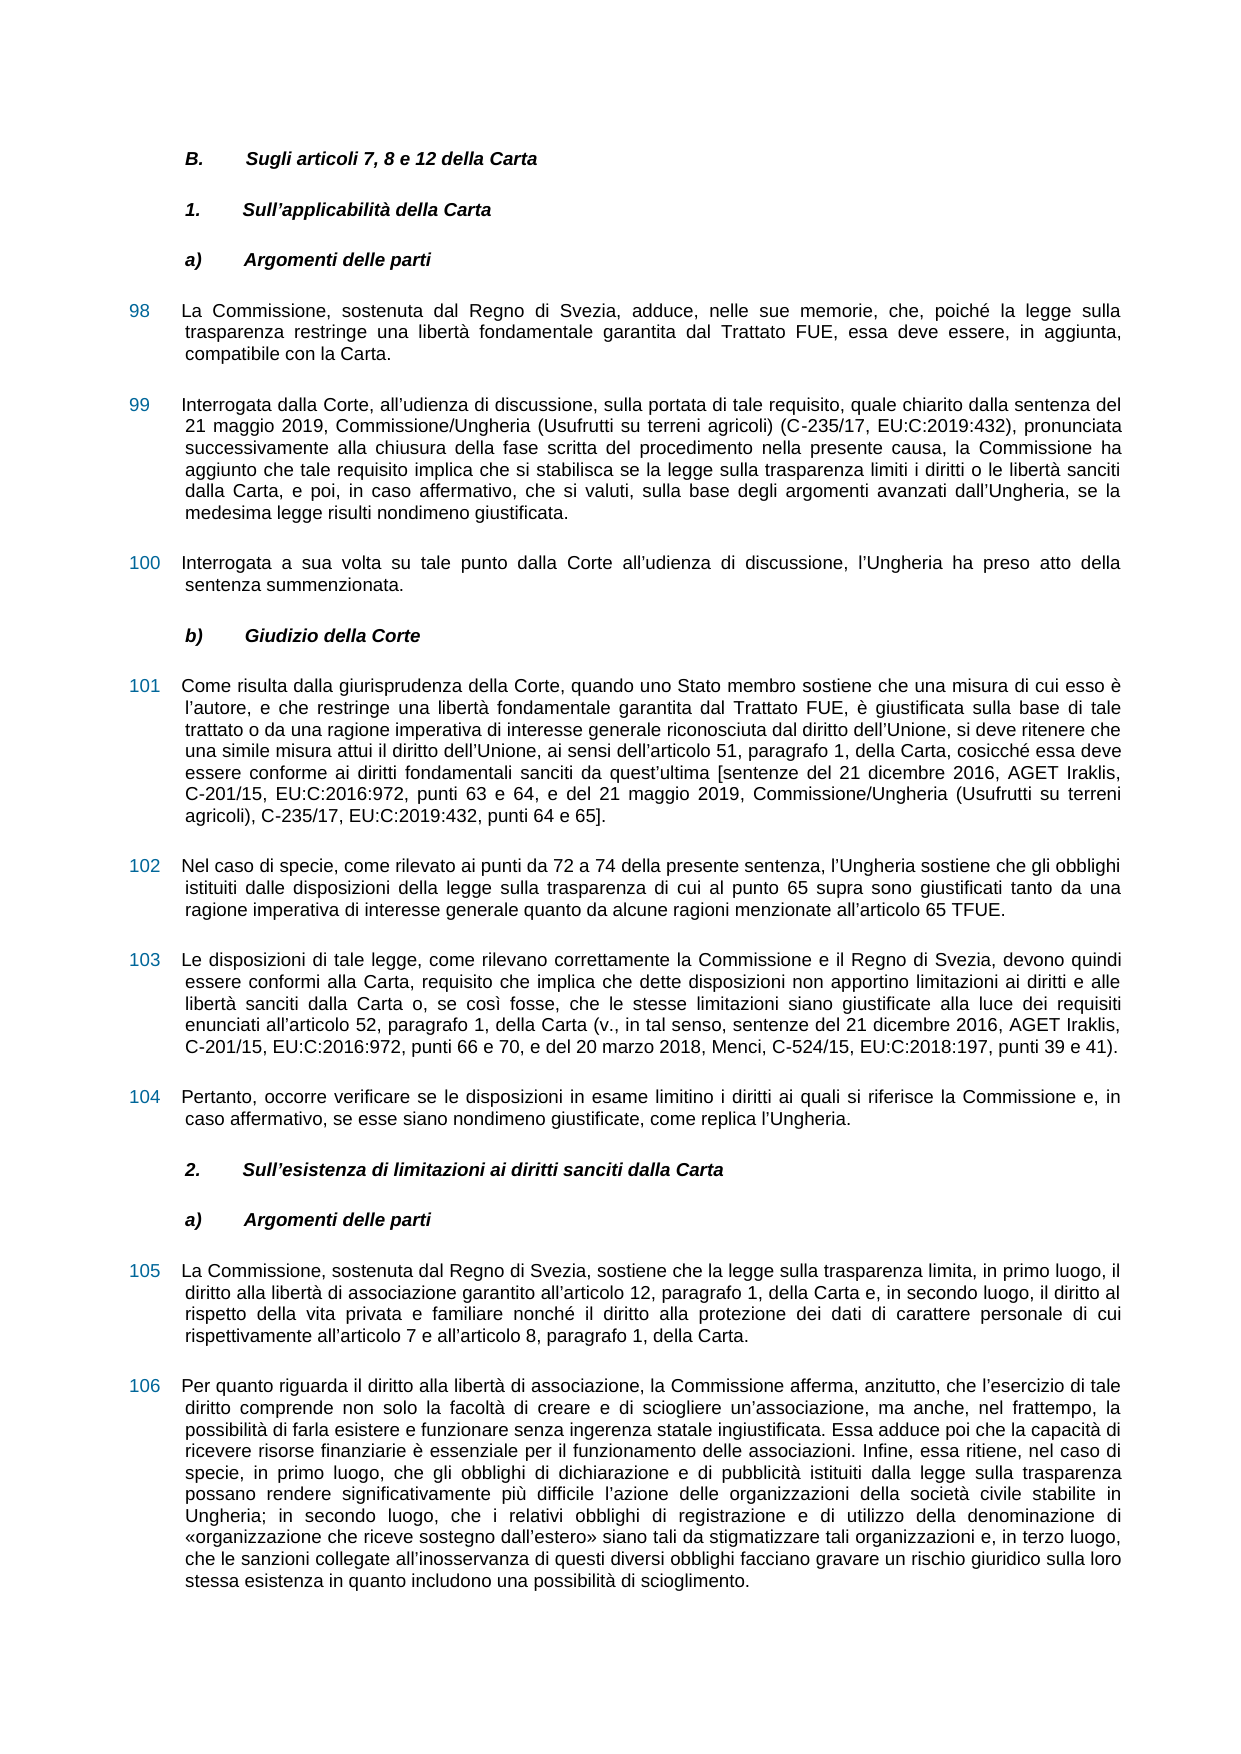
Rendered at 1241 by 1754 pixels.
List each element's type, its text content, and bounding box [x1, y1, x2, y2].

text 99 Interrogata dalla Corte, all’udienza di discussione, sulla portata di tale requisito, quale chiarito dalla sentenza del 21 maggio 2019, Commissione/Ungheria (Usufrutti su terreni agricoli) (C-235/17, EU:C:2019:432), pronunciata successivamente alla chiusura della fase scritta del procedimento nella presente causa, la Commissione ha aggiunto che tale requisito implica che si stabilisca se la legge sulla trasparenza limiti i diritti o le libertà sanciti dalla Carta, e poi, in caso affermativo, che si valuti, sulla base degli argomenti avanzati dall’Ungheria, se la medesima legge risulti nondimeno giustificata. [129, 394, 1122, 523]
text 1. Sull’applicabilità della Carta [185, 198, 1122, 220]
text 102 Nel caso di specie, come rilevato ai punti da 72 a 74 della presente sentenza, l’Ungheria sostiene che gli obblighi istituiti dalle disposizioni della legge sulla trasparenza di cui al punto 65 supra sono giustificati tanto da una ragione imperativa di interesse generale quanto da alcune ragioni menzionate all’articolo 65 TFUE. [129, 855, 1122, 920]
text 100 Interrogata a sua volta su tale punto dalla Corte all’udienza di discussione, l’Ungheria ha preso atto della sentenza summenzionata. [129, 552, 1122, 595]
text 104 Pertanto, occorre verificare se le disposizioni in esame limitino i diritti ai quali si riferisce la Commissione e, in caso affermativo, se esse siano nondimeno giustificate, come replica l’Ungheria. [129, 1086, 1122, 1129]
text 98 La Commissione, sostenuta dal Regno di Svezia, adduce, nelle sue memorie, che, poiché la legge sulla trasparenza restringe una libertà fondamentale garantita dal Trattato FUE, essa deve essere, in aggiunta, compatibile con la Carta. [129, 300, 1122, 364]
text 106 Per quanto riguarda il diritto alla libertà di associazione, la Commissione afferma, anzitutto, che l’esercizio di tale diritto comprende non solo la facoltà di creare e di sciogliere un’associazione, ma anche, nel frattempo, la possibilità di farla esistere e funzionare senza ingerenza statale ingiustificata. Essa adduce poi che la capacità di ricevere risorse finanziarie è essenziale per il funzionamento delle associazioni. Infine, essa ritiene, nel caso di specie, in primo luogo, che gli obblighi di dichiarazione e di pubblicità istituiti dalla legge sulla trasparenza possano rendere significativamente più difficile l’azione delle organizzazioni della società civile stabilite in Ungheria; in secondo luogo, che i relativi obblighi di registrazione e di utilizzo della denominazione di «organizzazione che riceve sostegno dall’estero» siano tali da stigmatizzare tali organizzazioni e, in terzo luogo, che le sanzioni collegate all’inosservanza di questi diversi obblighi facciano gravare un rischio giuridico sulla loro stessa esistenza in quanto includono una possibilità di scioglimento. [129, 1375, 1122, 1591]
text 103 Le disposizioni di tale legge, come rilevano correttamente la Commissione e il Regno di Svezia, devono quindi essere conformi alla Carta, requisito che implica che dette disposizioni non apportino limitazioni ai diritti e alle libertà sanciti dalla Carta o, se così fosse, che le stesse limitazioni siano giustificate alla luce dei requisiti enunciati all’articolo 52, paragrafo 1, della Carta (v., in tal senso, sentenze del 21 dicembre 2016, AGET Iraklis, C-201/15, EU:C:2016:972, punti 66 e 70, e del 20 marzo 2018, Menci, C-524/15, EU:C:2018:197, punti 39 e 41). [129, 949, 1122, 1057]
text 105 La Commissione, sostenuta dal Regno di Svezia, sostiene che la legge sulla trasparenza limita, in primo luogo, il diritto alla libertà di associazione garantito all’articolo 12, paragrafo 1, della Carta e, in secondo luogo, il diritto al rispetto della vita privata e familiare nonché il diritto alla protezione dei dati di carattere personale di cui rispettivamente all’articolo 7 e all’articolo 8, paragrafo 1, della Carta. [129, 1260, 1122, 1346]
text b) Giudizio della Corte [185, 624, 1122, 646]
text 101 Come risulta dalla giurisprudenza della Corte, quando uno Stato membro sostiene che una misura di cui esso è l’autore, e che restringe una libertà fondamentale garantita dal Trattato FUE, è giustificata sulla base di tale trattato o da una ragione imperativa di interesse generale riconosciuta dal diritto dell’Unione, si deve ritenere che una simile misura attui il diritto dell’Unione, ai sensi dell’articolo 51, paragrafo 1, della Carta, cosicché essa deve essere conforme ai diritti fondamentali sanciti da quest’ultima [sentenze del 21 dicembre 2016, AGET Iraklis, C-201/15, EU:C:2016:972, punti 63 e 64, e del 21 maggio 2019, Commissione/Ungheria (Usufrutti su terreni agricoli), C-235/17, EU:C:2019:432, punti 64 e 65]. [129, 675, 1122, 826]
text B. Sugli articoli 7, 8 e 12 della Carta [185, 148, 1122, 169]
text a) Argomenti delle parti [185, 1209, 1122, 1231]
text 2. Sull’esistenza di limitazioni ai diritti sanciti dalla Carta [185, 1158, 1122, 1180]
text a) Argomenti delle parti [185, 249, 1122, 271]
